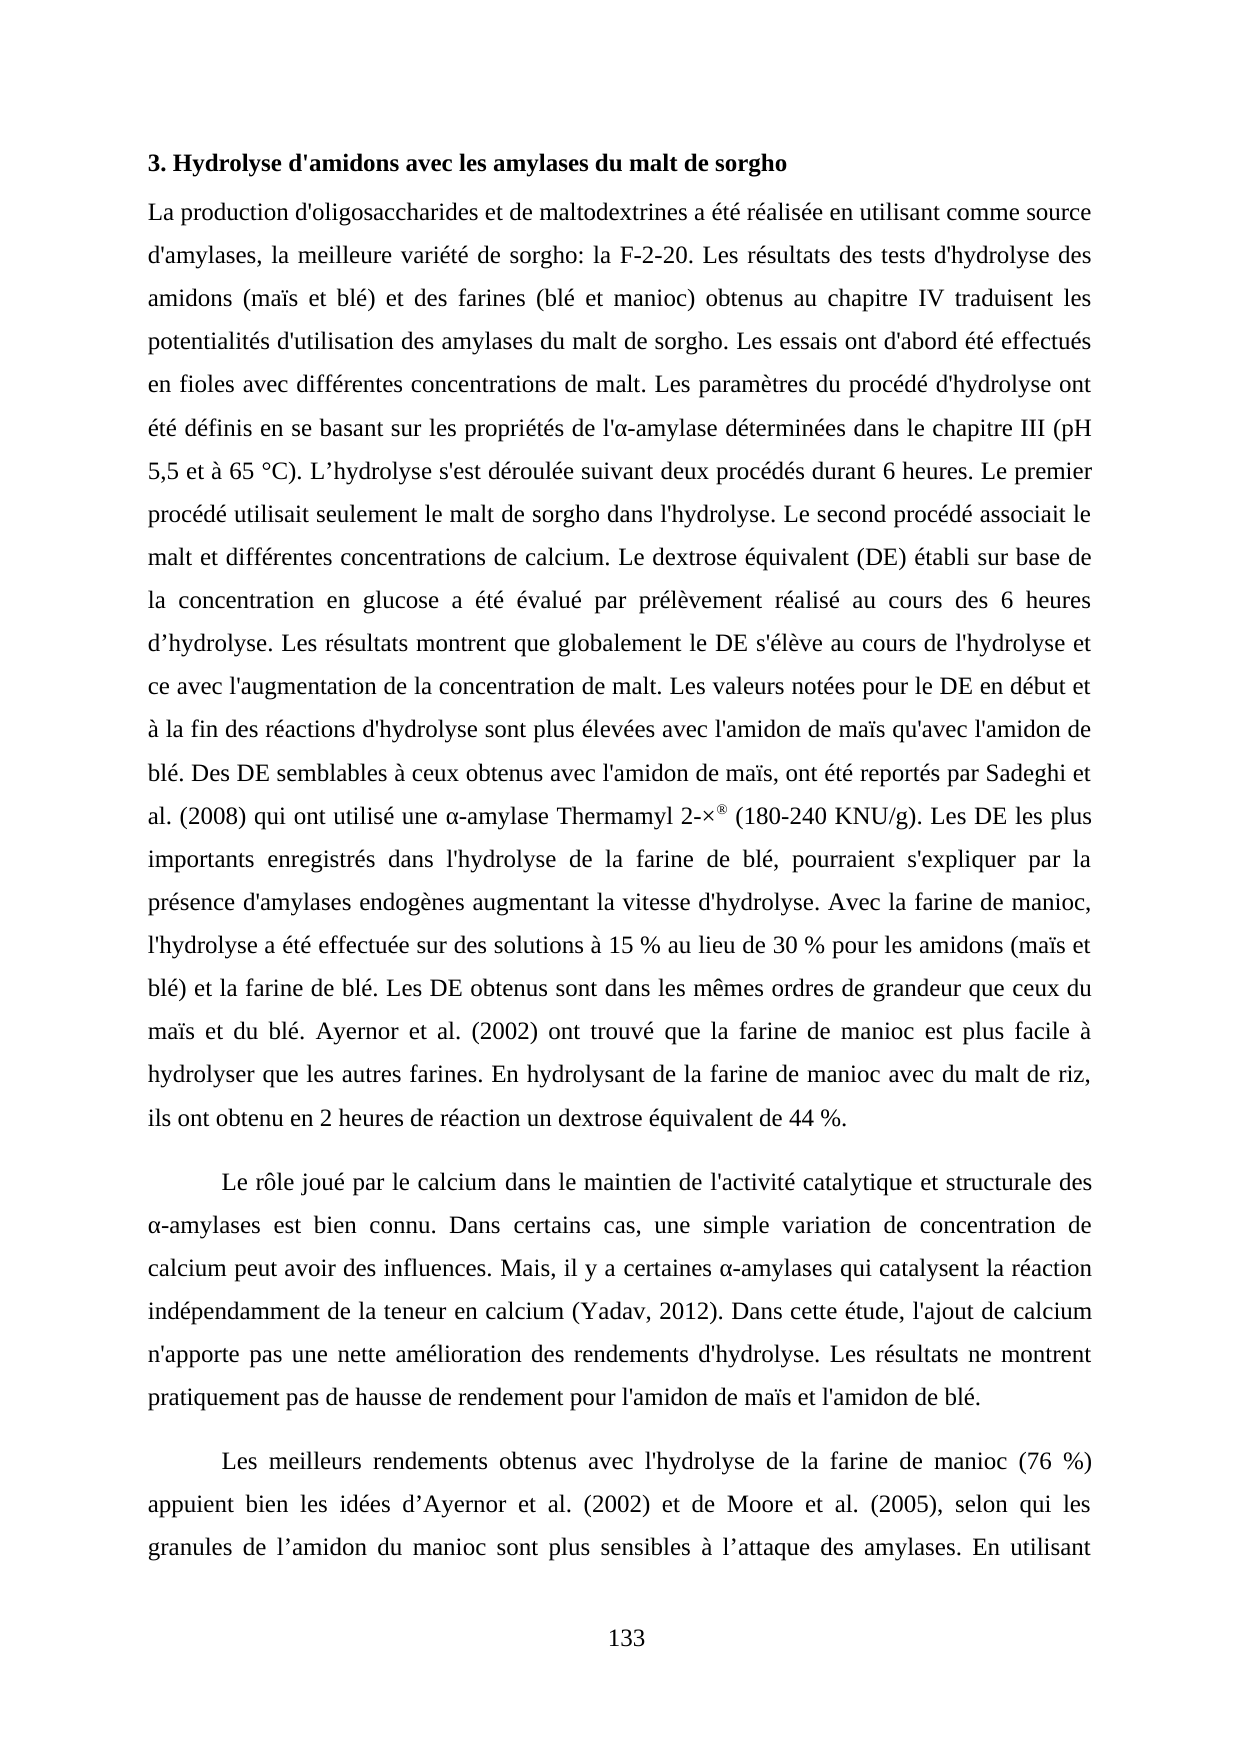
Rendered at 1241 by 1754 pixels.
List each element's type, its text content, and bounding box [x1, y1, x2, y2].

subtitle 3. Hydrolyse d'amidons avec les amylases du malt de sorgho [148, 148, 1093, 176]
text La production d'oligosaccharides et de maltodextrines a été réalisée en utilisant comme source d'amylases, la meilleure variété de sorgho: la F-2-20. Les résultats des tests d'hydrolyse des amidons (maïs et blé) et des farines (blé et manioc) obtenus au chapitre IV traduisent les potentialités d'utilisation des amylases du malt de sorgho. Les essais ont d'abord été effectués en fioles avec différentes concentrations de malt. Les paramètres du procédé d'hydrolyse ont été définis en se basant sur les propriétés de l'α-amylase déterminées dans le chapitre III (pH 5,5 et à 65 °C). L’hydrolyse s'est déroulée suivant deux procédés durant 6 heures. Le premier procédé utilisait seulement le malt de sorgho dans l'hydrolyse. Le second procédé associait le malt et différentes concentrations de calcium. Le dextrose équivalent (DE) établi sur base de la concentration en glucose a été évalué par prélèvement réalisé au cours des 6 heures d’hydrolyse. Les résultats montrent que globalement le DE s'élève au cours de l'hydrolyse et ce avec l'augmentation de la concentration de malt. Les valeurs notées pour le DE en début et à la fin des réactions d'hydrolyse sont plus élevées avec l'amidon de maïs qu'avec l'amidon de blé. Des DE semblables à ceux obtenus avec l'amidon de maïs, ont été reportés par Sadeghi et al. (2008) qui ont utilisé une α-amylase Thermamyl 2-×® (180-240 KNU/g). Les DE les plus importants enregistrés dans l'hydrolyse de la farine de blé, pourraient s'expliquer par la présence d'amylases endogènes augmentant la vitesse d'hydrolyse. Avec la farine de manioc, l'hydrolyse a été effectuée sur des solutions à 15 % au lieu de 30 % pour les amidons (maïs et blé) et la farine de blé. Les DE obtenus sont dans les mêmes ordres de grandeur que ceux du maïs et du blé. Ayernor et al. (2002) ont trouvé que la farine de manioc est plus facile à hydrolyser que les autres farines. En hydrolysant de la farine de manioc avec du malt de riz, ils ont obtenu en 2 heures de réaction un dextrose équivalent de 44 %. [148, 197, 1093, 1131]
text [148, 1446, 1093, 1561]
text Le rôle joué par le calcium dans le maintien de l'activité catalytique et structurale des α-amylases est bien connu. Dans certains cas, une simple variation de concentration de calcium peut avoir des influences. Mais, il y a certaines α-amylases qui catalysent la réaction indépendamment de la teneur en calcium (Yadav, 2012). Dans cette étude, l'ajout de calcium n'apporte pas une nette amélioration des rendements d'hydrolyse. Les résultats ne montrent pratiquement pas de hausse de rendement pour l'amidon de maïs et l'amidon de blé. [148, 1167, 1093, 1411]
